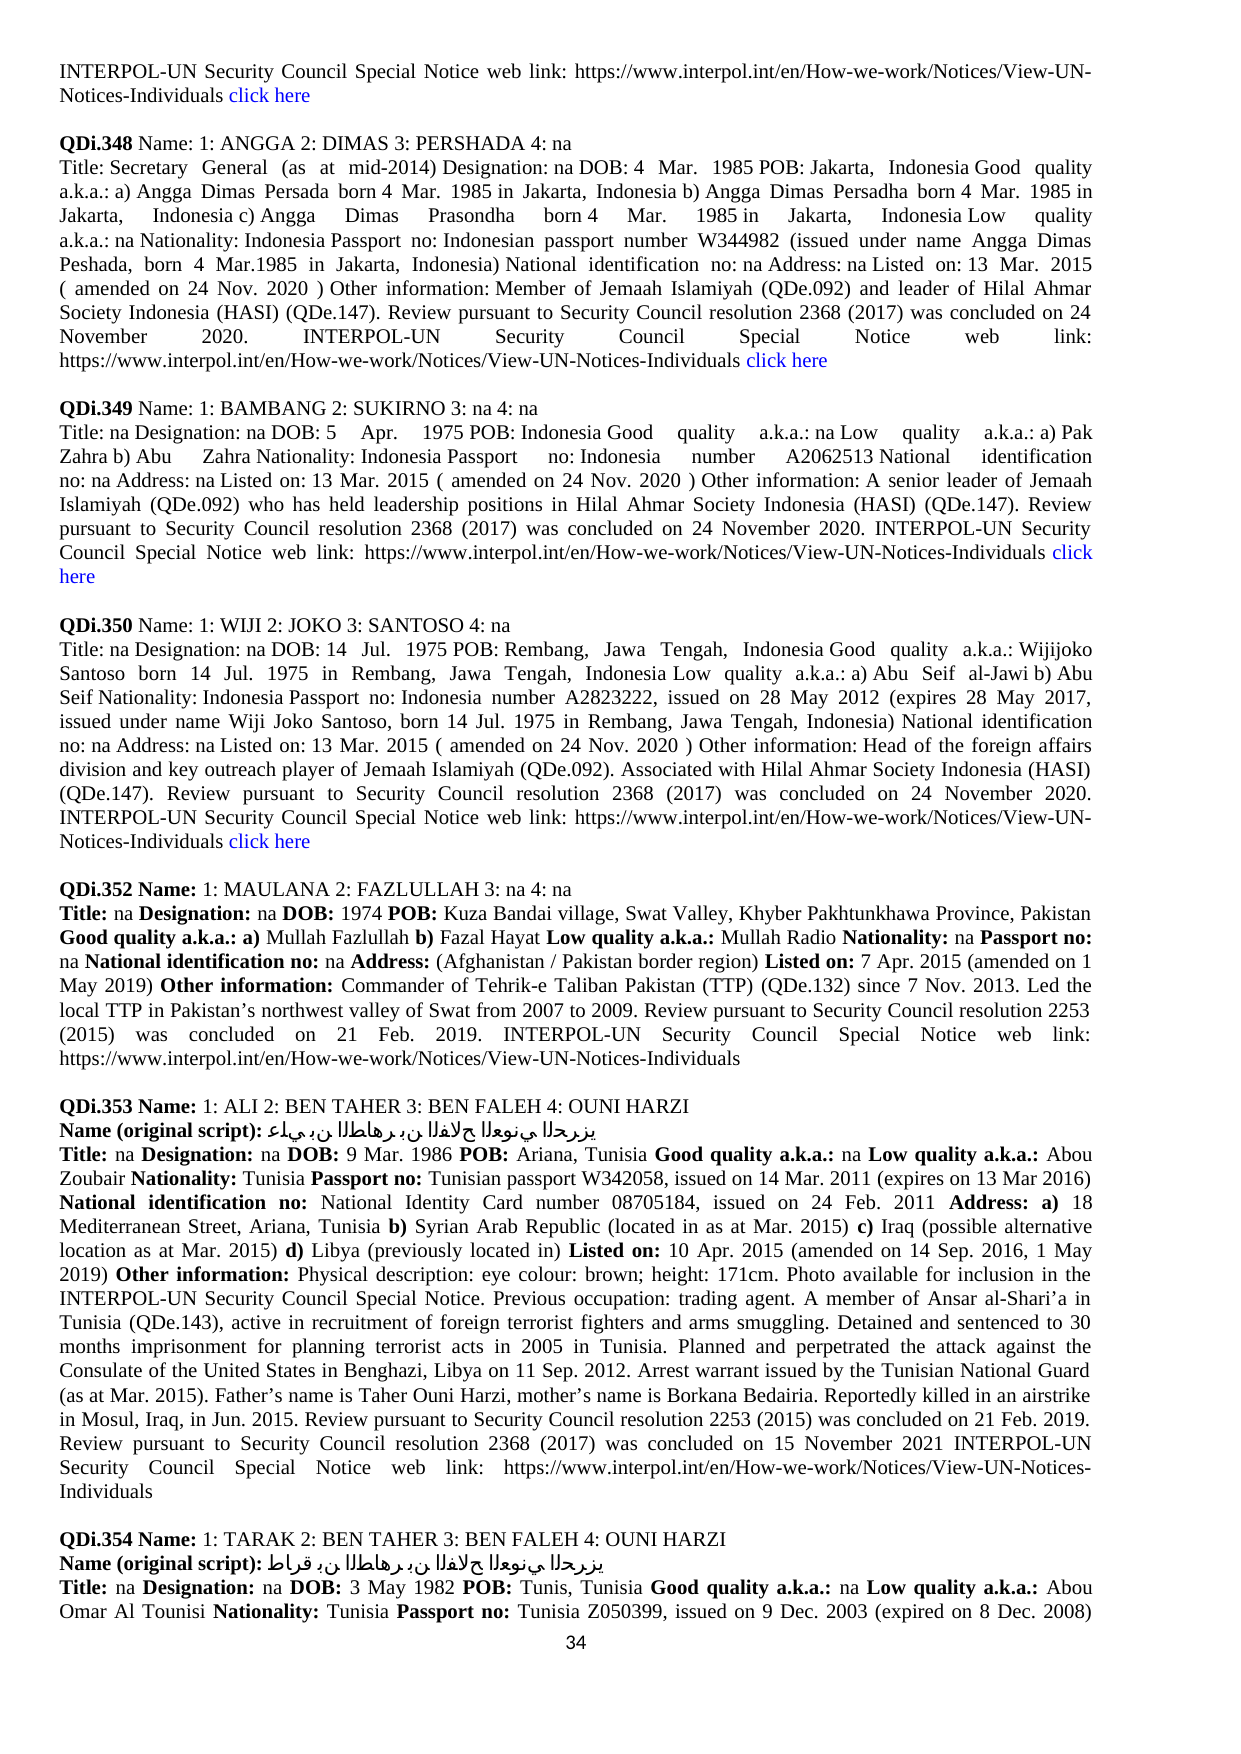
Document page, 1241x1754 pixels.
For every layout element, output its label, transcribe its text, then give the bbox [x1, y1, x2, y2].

text Title: Secretary General (as at mid-2014) Designation: na DOB: 4 Mar. 1985 POB: Jakarta, Indonesia Good quality a.k.a.: a) Angga Dimas Persada born 4 Mar. 1985 in Jakarta, Indonesia b) Angga Dimas Persadha born 4 Mar. 1985 in Jakarta, Indonesia c) Angga Dimas Prasondha born 4 Mar. 1985 in Jakarta, Indonesia Low quality a.k.a.: na Nationality: Indonesia Passport no: Indonesian passport number W344982 (issued under name Angga Dimas Peshada, born 4 Mar.1985 in Jakarta, Indonesia) National identification no: na Address: na Listed on: 13 Mar. 2015 ( amended on 24 Nov. 2020 ) Other information: Member of Jemaah Islamiyah (QDe.092) and leader of Hilal Ahmar Society Indonesia (HASI) (QDe.147). Review pursuant to Security Council resolution 2368 (2017) was concluded on 24 November 2020. INTERPOL-UN Security Council Special Notice web link: https://www.interpol.int/en/How-we-work/Notices/View-UN-Notices-Individuals click here [59, 155, 1092, 372]
text Title: na Designation: na DOB: 14 Jul. 1975 POB: Rembang, Jawa Tengah, Indonesia Good quality a.k.a.: Wijijoko Santoso born 14 Jul. 1975 in Rembang, Jawa Tengah, Indonesia Low quality a.k.a.: a) Abu Seif al-Jawi b) Abu Seif Nationality: Indonesia Passport no: Indonesia number A2823222, issued on 28 May 2012 (expires 28 May 2017, issued under name Wiji Joko Santoso, born 14 Jul. 1975 in Rembang, Jawa Tengah, Indonesia) National identification no: na Address: na Listed on: 13 Mar. 2015 ( amended on 24 Nov. 2020 ) Other information: Head of the foreign affairs division and key outreach player of Jemaah Islamiyah (QDe.092). Associated with Hilal Ahmar Society Indonesia (HASI) (QDe.147). Review pursuant to Security Council resolution 2368 (2017) was concluded on 24 November 2020. INTERPOL-UN Security Council Special Notice web link: https://www.interpol.int/en/How-we-work/Notices/View-UN-Notices-Individuals click here [59, 637, 1092, 853]
text QDi.354 Name: 1: TARAK 2: BEN TAHER 3: BEN FALEH 4: OUNI HARZI [59, 1527, 1092, 1551]
text Title: na Designation: na DOB: 5 Apr. 1975 POB: Indonesia Good quality a.k.a.: na Low quality a.k.a.: a) Pak Zahra b) Abu Zahra Nationality: Indonesia Passport no: Indonesia number A2062513 National identification no: na Address: na Listed on: 13 Mar. 2015 ( amended on 24 Nov. 2020 ) Other information: A senior leader of Jemaah Islamiyah (QDe.092) who has held leadership positions in Hilal Ahmar Society Indonesia (HASI) (QDe.147). Review pursuant to Security Council resolution 2368 (2017) was concluded on 24 November 2020. INTERPOL-UN Security Council Special Notice web link: https://www.interpol.int/en/How-we-work/Notices/View-UN-Notices-Individuals click here [59, 420, 1092, 588]
text QDi.352 Name: 1: MAULANA 2: FAZLULLAH 3: na 4: na [59, 877, 1092, 901]
text Title: na Designation: na DOB: 1974 POB: Kuza Bandai village, Swat Valley, Khyber Pakhtunkhawa Province, Pakistan Good quality a.k.a.: a) Mullah Fazlullah b) Fazal Hayat Low quality a.k.a.: Mullah Radio Nationality: na Passport no: na National identification no: na Address: (Afghanistan / Pakistan border region) Listed on: 7 Apr. 2015 (amended on 1 May 2019) Other information: Commander of Tehrik-e Taliban Pakistan (TTP) (QDe.132) since 7 Nov. 2013. Led the local TTP in Pakistan’s northwest valley of Swat from 2007 to 2009. Review pursuant to Security Council resolution 2253 (2015) was concluded on 21 Feb. 2019. INTERPOL-UN Security Council Special Notice web link: https://www.interpol.int/en/How-we-work/Notices/View-UN-Notices-Individuals [59, 901, 1092, 1070]
text QDi.349 Name: 1: BAMBANG 2: SUKIRNO 3: na 4: na [59, 396, 1092, 420]
text Name (original script): يزﺮﺤﻟا ﻲﻧﻮﻌﻟا ﺢﻟﺎﻔﻟا ﻦﺑ ﺮﮬﺎﻄﻟا ﻦﺑ قرﺎﻃ [59, 1551, 1092, 1575]
text QDi.350 Name: 1: WIJI 2: JOKO 3: SANTOSO 4: na [59, 612, 1092, 637]
text QDi.353 Name: 1: ALI 2: BEN TAHER 3: BEN FALEH 4: OUNI HARZI [59, 1094, 1092, 1118]
text QDi.348 Name: 1: ANGGA 2: DIMAS 3: PERSHADA 4: na [59, 131, 1092, 155]
text Title: na Designation: na DOB: 9 Mar. 1986 POB: Ariana, Tunisia Good quality a.k.a.: na Low quality a.k.a.: Abou Zoubair Nationality: Tunisia Passport no: Tunisian passport W342058, issued on 14 Mar. 2011 (expires on 13 Mar 2016) National identification no: National Identity Card number 08705184, issued on 24 Feb. 2011 Address: a) 18 Mediterranean Street, Ariana, Tunisia b) Syrian Arab Republic (located in as at Mar. 2015) c) Iraq (possible alternative location as at Mar. 2015) d) Libya (previously located in) Listed on: 10 Apr. 2015 (amended on 14 Sep. 2016, 1 May 2019) Other information: Physical description: eye colour: brown; height: 171cm. Photo available for inclusion in the INTERPOL-UN Security Council Special Notice. Previous occupation: trading agent. A member of Ansar al-Shari’a in Tunisia (QDe.143), active in recruitment of foreign terrorist fighters and arms smuggling. Detained and sentenced to 30 months imprisonment for planning terrorist acts in 2005 in Tunisia. Planned and perpetrated the attack against the Consulate of the United States in Benghazi, Libya on 11 Sep. 2012. Arrest warrant issued by the Tunisian National Guard (as at Mar. 2015). Father’s name is Taher Ouni Harzi, mother’s name is Borkana Bedairia. Reportedly killed in an airstrike in Mosul, Iraq, in Jun. 2015. Review pursuant to Security Council resolution 2253 (2015) was concluded on 21 Feb. 2019. Review pursuant to Security Council resolution 2368 (2017) was concluded on 15 November 2021 INTERPOL-UN Security Council Special Notice web link: https://www.interpol.int/en/How-we-work/Notices/View-UN-Notices-Individuals [59, 1142, 1092, 1503]
text Name (original script): يزﺮﺤﻟا ﻲﻧﻮﻌﻟا ﺢﻟﺎﻔﻟا ﻦﺑ ﺮﮬﺎﻄﻟا ﻦﺑ ﻲﻠﻋ [59, 1118, 1092, 1142]
